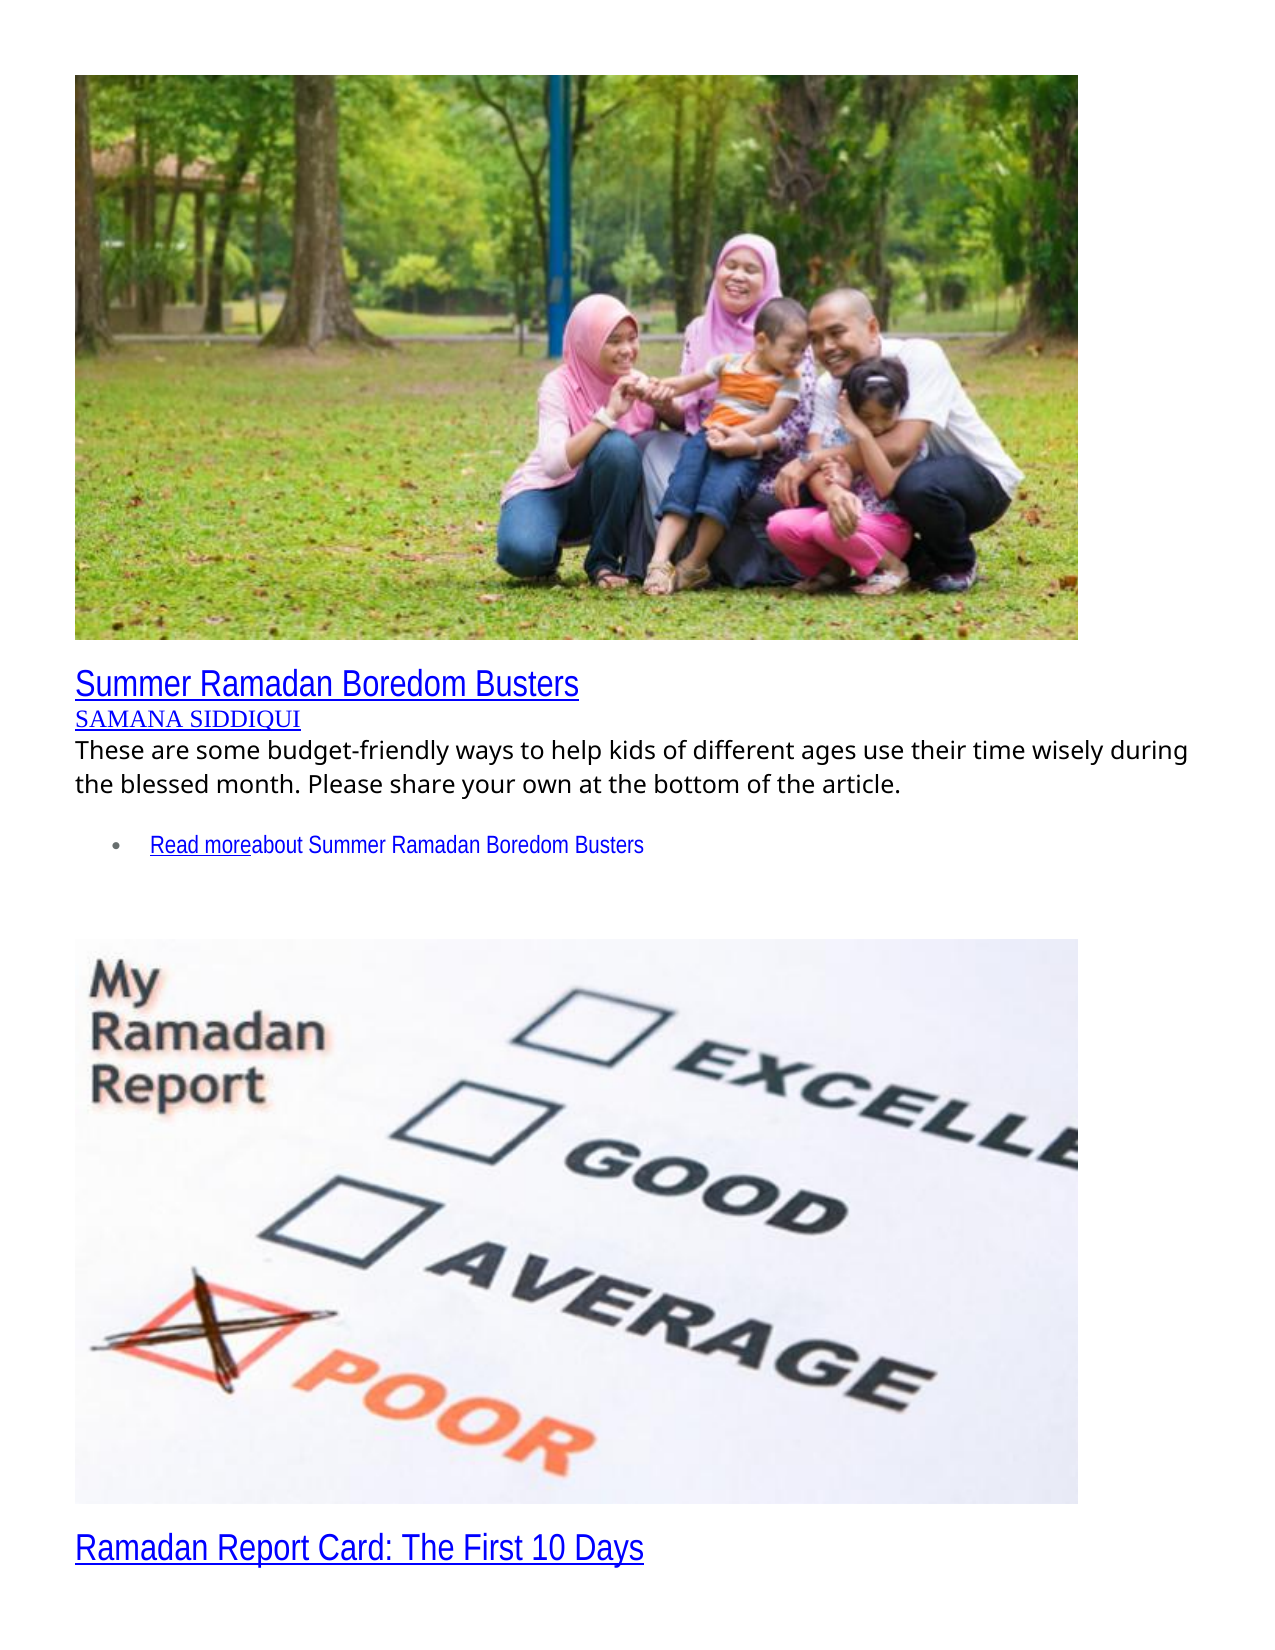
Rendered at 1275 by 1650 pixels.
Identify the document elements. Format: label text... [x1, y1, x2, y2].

text Summer Ramadan Boredom Busters [75, 639, 1200, 704]
text SAMANA SIDDIQUI [75, 704, 1200, 733]
list Read moreabout Summer Ramadan Boredom Busters [112, 830, 1200, 859]
picture [75, 75, 1078, 640]
text Ramadan Report Card: The First 10 Days [75, 1503, 1200, 1568]
picture [75, 939, 1078, 1504]
text These are some budget-friendly ways to help kids of different ages use their time wisely during the blessed month. Please share your own at the bottom of the article. [75, 733, 1200, 801]
